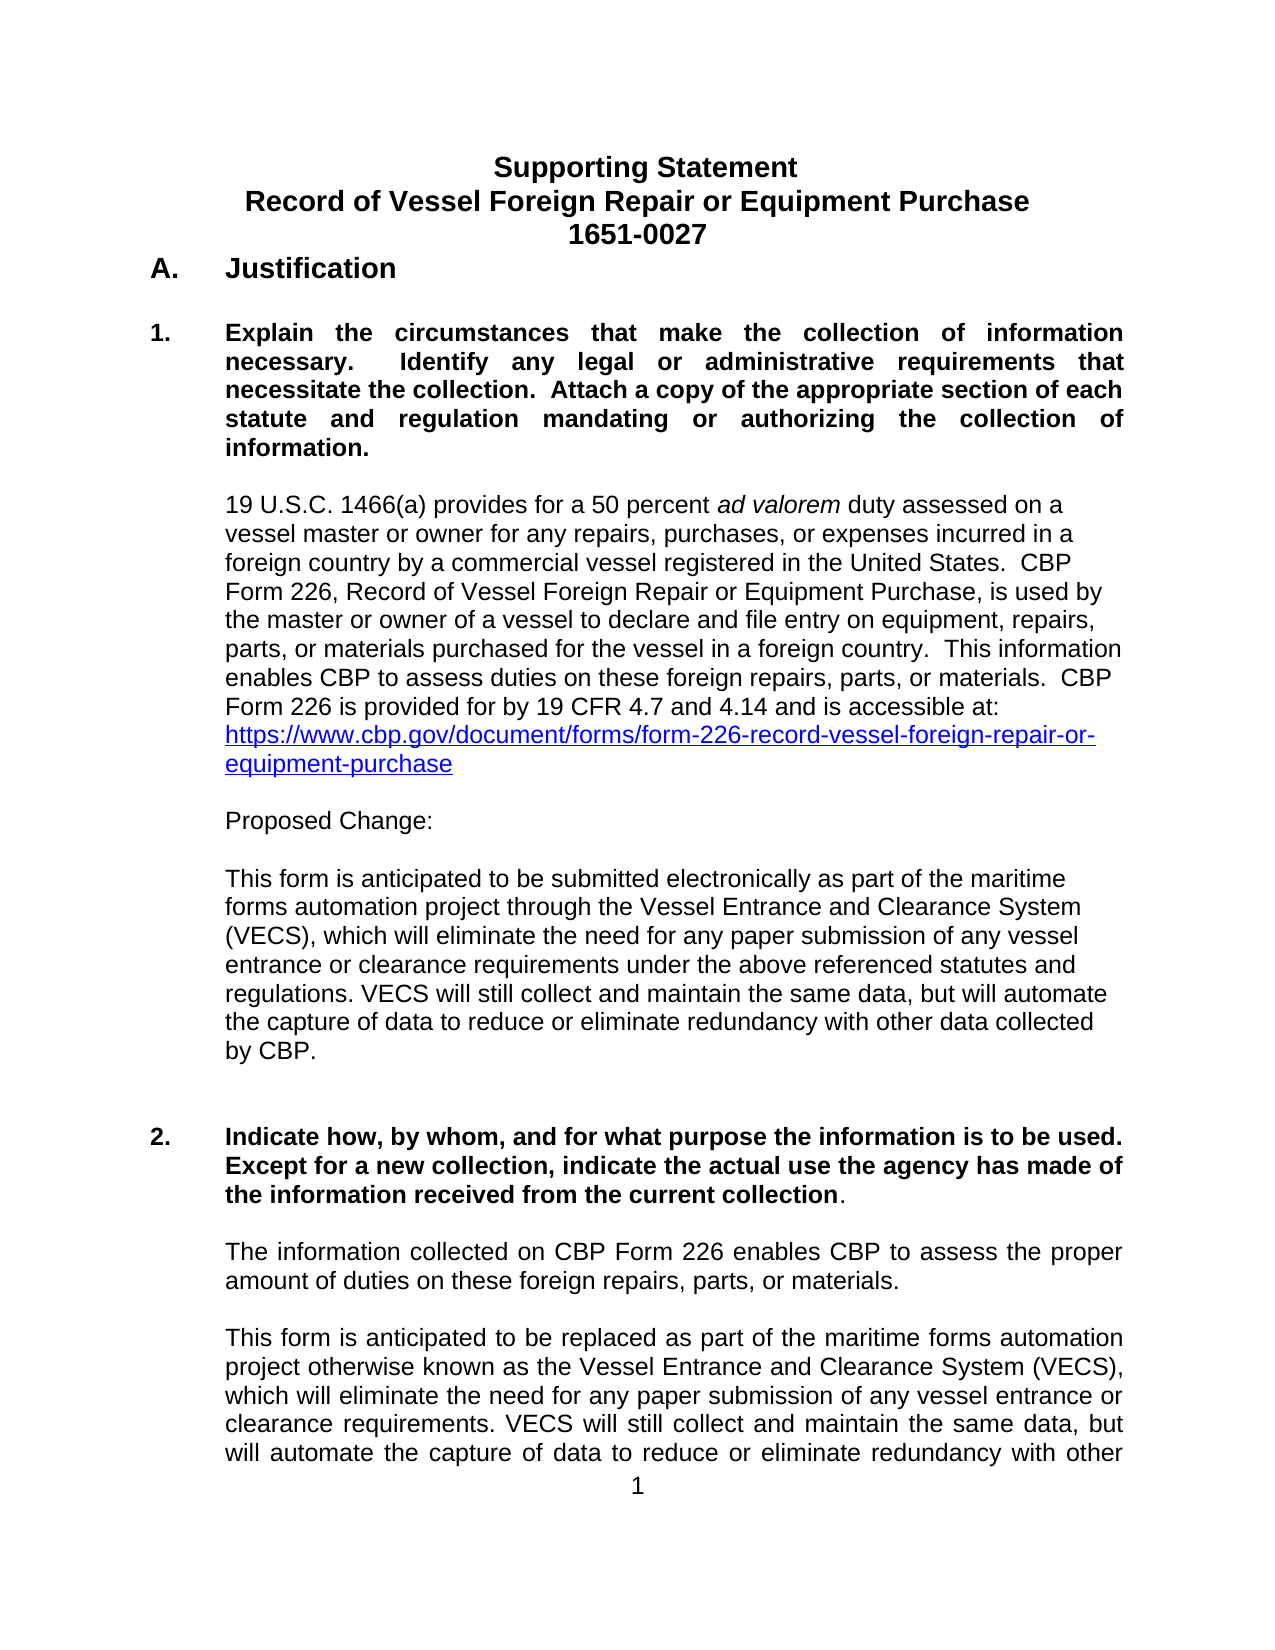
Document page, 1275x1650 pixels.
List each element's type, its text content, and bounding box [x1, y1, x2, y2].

text 2. Indicate how, by whom, and for what purpose the information is to be used. Except for a new collection, indicate the actual use the agency has made of the information received from the current collection. [150, 1122, 1125, 1208]
text This form is anticipated to be submitted electronically as part of the maritime forms automation project through the Vessel Entrance and Clearance System (VECS), which will eliminate the need for any paper submission of any vessel entrance or clearance requirements under the above referenced statutes and regulations. VECS will still collect and maintain the same data, but will automate the capture of data to reduce or eliminate redundancy with other data collected by CBP. [225, 863, 1125, 1065]
text The information collected on CBP Form 226 enables CBP to assess the proper amount of duties on these foreign repairs, parts, or materials. [150, 1237, 1125, 1294]
text Record of Vessel Foreign Repair or Equipment Purchase [150, 183, 1125, 217]
text A. Justification [150, 251, 1125, 284]
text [225, 1323, 1125, 1467]
text Proposed Change: [150, 806, 1125, 835]
list Explain the circumstances that make the collection of information necessary. Identify any legal or administrative requirements that necessitate the collection. Attach a copy of the appropriate section of each statute and regulation mandating or authorizing the collection of information. [150, 318, 1125, 461]
text Supporting Statement [150, 150, 1125, 183]
text 1651-0027 [150, 217, 1125, 251]
text 19 U.S.C. 1466(a) provides for a 50 percent ad valorem duty assessed on a vessel master or owner for any repairs, purchases, or expenses incurred in a foreign country by a commercial vessel registered in the United States. CBP Form 226, Record of Vessel Foreign Repair or Equipment Purchase, is used by the master or owner of a vessel to declare and file entry on equipment, repairs, parts, or materials purchased for the vessel in a foreign country. This information enables CBP to assess duties on these foreign repairs, parts, or materials. CBP Form 226 is provided for by 19 CFR 4.7 and 4.14 and is accessible at: https://www.cbp.gov/document/forms/form-226-record-vessel-foreign-repair-or-equipment-purchase [150, 490, 1125, 778]
